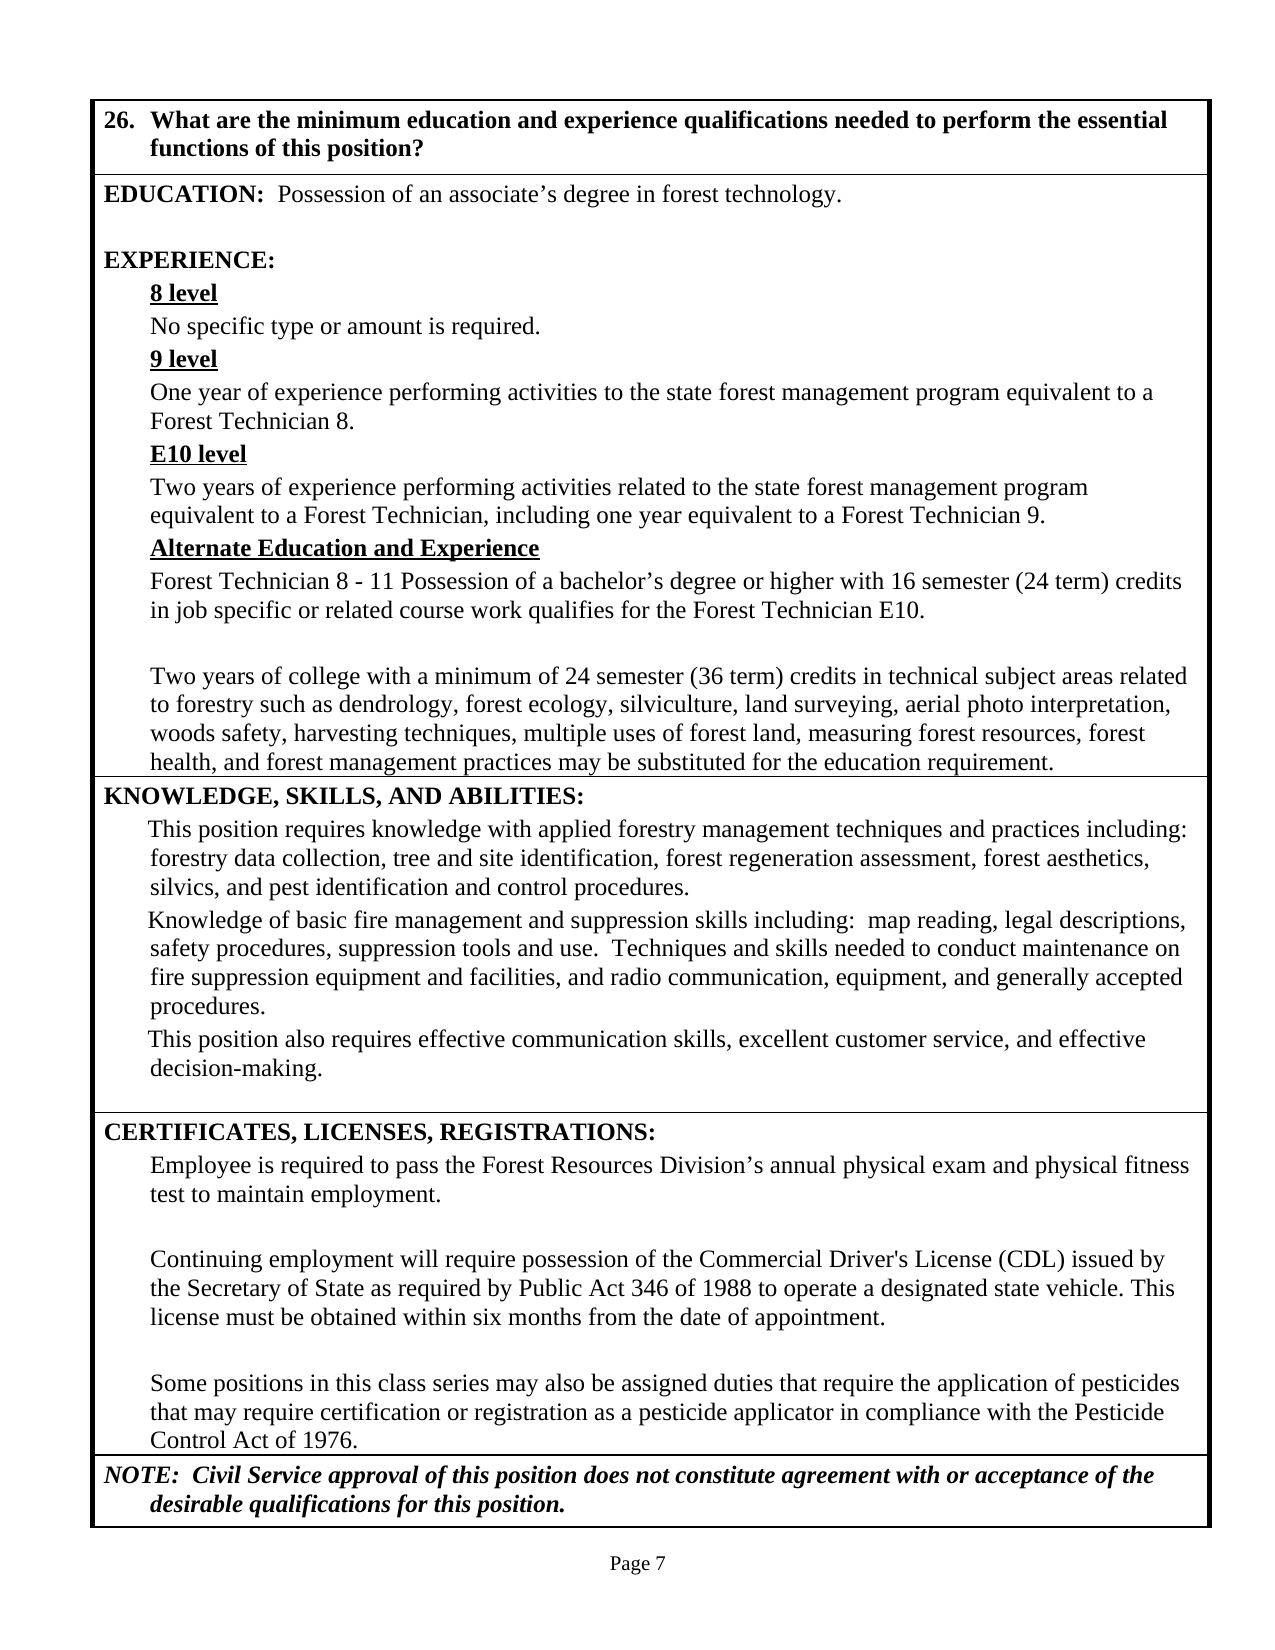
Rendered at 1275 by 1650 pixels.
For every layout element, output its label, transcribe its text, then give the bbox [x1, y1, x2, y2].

table_cell KNOWLEDGE, SKILLS, AND ABILITIES: This position requires knowledge with applied forestry management techniques and practices including: forestry data collection, tree and site identification, forest regeneration assessment, forest aesthetics, silvics, and pest identification and control procedures. Knowledge of basic fire management and suppression skills including: map reading, legal descriptions, safety procedures, suppression tools and use. Techniques and skills needed to conduct maintenance on fire suppression equipment and facilities, and radio communication, equipment, and generally accepted procedures. This position also requires effective communication skills, excellent customer service, and effective decision-making. [95, 777, 1207, 1111]
table_cell EDUCATION: Possession of an associate’s degree in forest technology. EXPERIENCE: 8 level No specific type or amount is required. 9 level One year of experience performing activities to the state forest management program equivalent to a Forest Technician 8. E10 level Two years of experience performing activities related to the state forest management program equivalent to a Forest Technician, including one year equivalent to a Forest Technician 9. Alternate Education and Experience Forest Technician 8 - 11 Possession of a bachelor’s degree or higher with 16 semester (24 term) credits in job specific or related course work qualifies for the Forest Technician E10. Two years of college with a minimum of 24 semester (36 term) credits in technical subject areas related to forestry such as dendrology, forest ecology, silviculture, land surveying, aerial photo interpretation, woods safety, harvesting techniques, multiple uses of forest land, measuring forest resources, forest health, and forest management practices may be substituted for the education requirement. [95, 175, 1207, 776]
table_cell CERTIFICATES, LICENSES, REGISTRATIONS: Employee is required to pass the Forest Resources Division’s annual physical exam and physical fitness test to maintain employment. Continuing employment will require possession of the Commercial Driver's License (CDL) issued by the Secretary of State as required by Public Act 346 of 1988 to operate a designated state vehicle. This license must be obtained within six months from the date of appointment. Some positions in this class series may also be assigned duties that require the application of pesticides that may require certification or registration as a pesticide applicator in compliance with the Pesticide Control Act of 1976. [95, 1113, 1207, 1454]
table_cell NOTE: Civil Service approval of this position does not constitute agreement with or acceptance of the desirable qualifications for this position. [95, 1456, 1207, 1526]
table_cell 26. What are the minimum education and experience qualifications needed to perform the essential functions of this position? [95, 101, 1207, 174]
